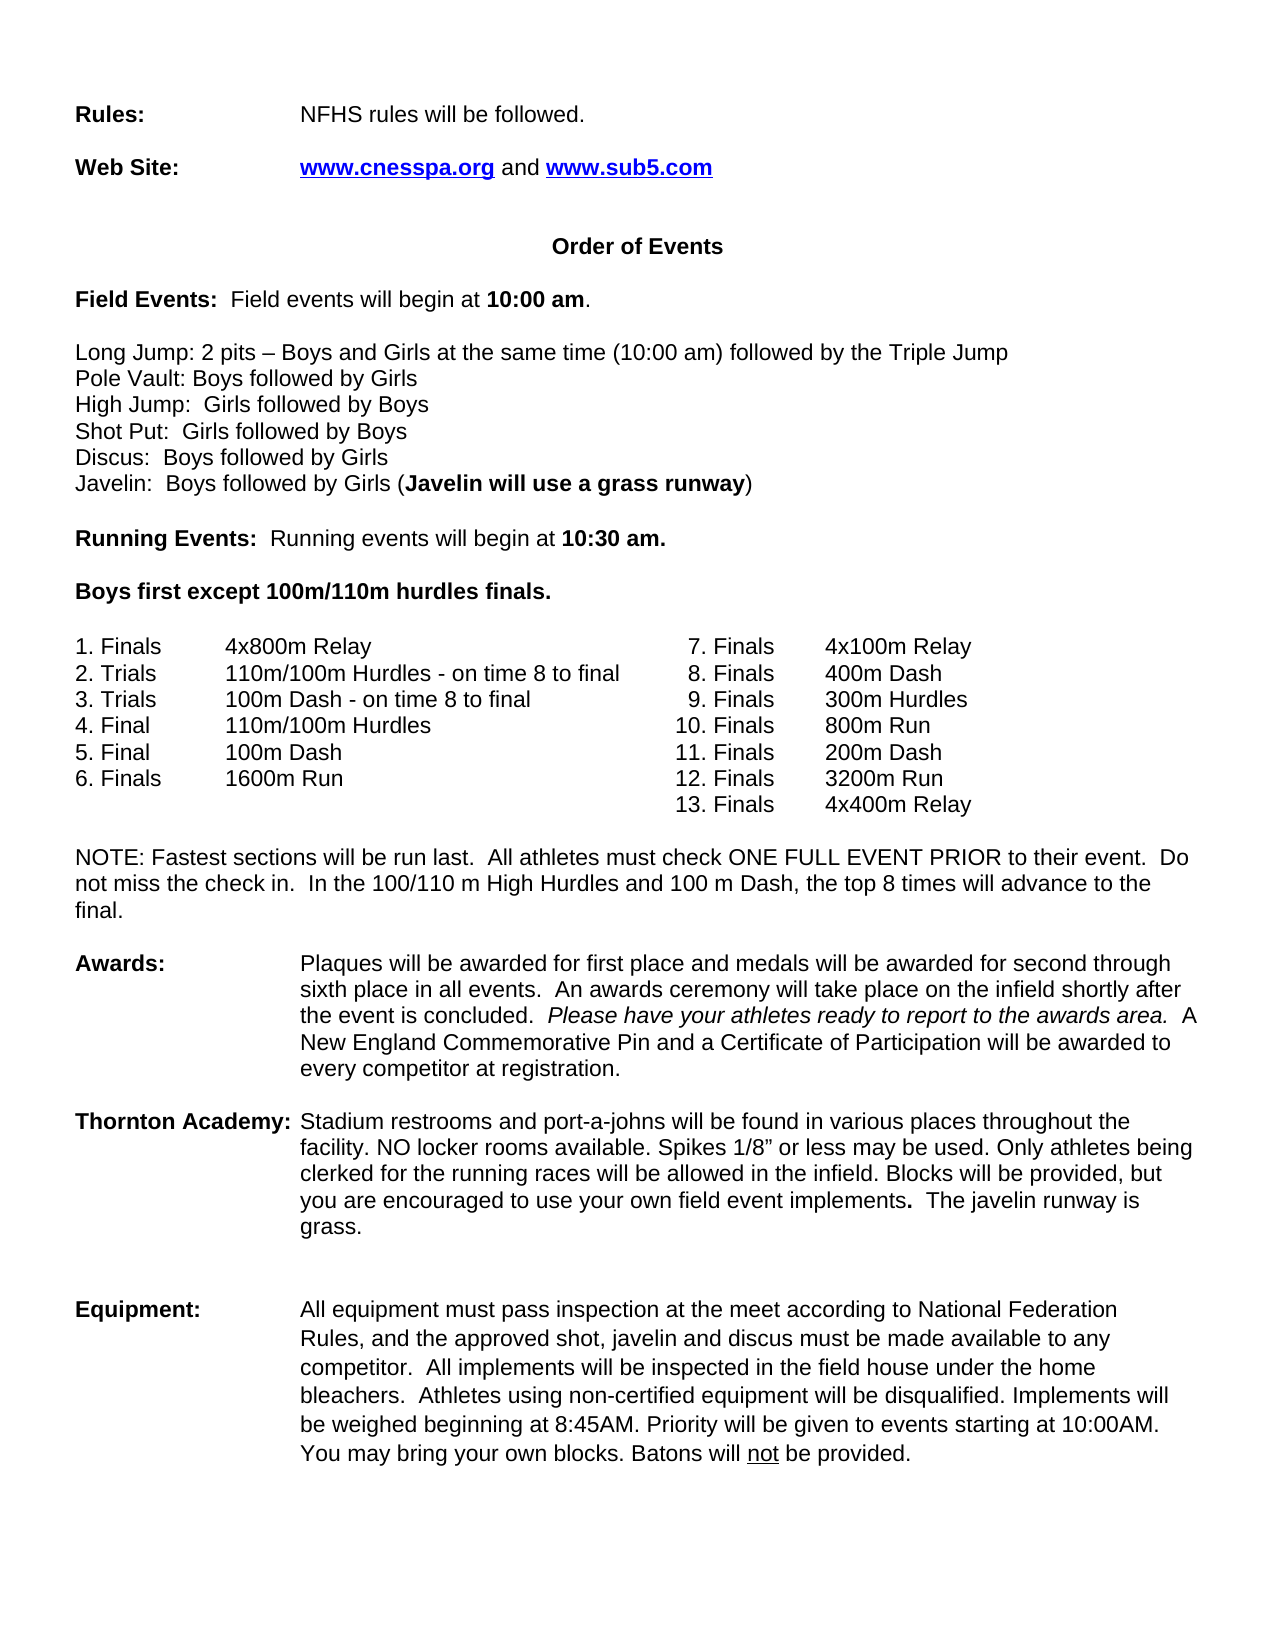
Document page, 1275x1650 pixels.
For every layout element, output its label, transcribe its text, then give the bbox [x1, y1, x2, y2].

text Javelin: Boys followed by Girls (Javelin will use a grass runway) [75, 470, 1200, 497]
text High Jump: Girls followed by Boys [75, 391, 1200, 418]
text NOTE: Fastest sections will be run last. All athletes must check ONE FULL EVENT PRIOR to their event. Do not miss the check in. In the 100/110 m High Hurdles and 100 m Dash, the top 8 times will advance to the final. [75, 844, 1200, 923]
text Equipment: All equipment must pass inspection at the meet according to National Federation Rules, and the approved shot, javelin and discus must be made available to any competitor. All implements will be inspected in the field house under the home bleachers. Athletes using non-certified equipment will be disqualified. Implements will be weighed beginning at 8:45AM. Priority will be given to events starting at 10:00AM. You may bring your own blocks. Batons will not be provided. [75, 1294, 1185, 1467]
text Running Events: Running events will begin at 10:30 am. [75, 525, 1200, 552]
text Long Jump: 2 pits – Boys and Girls at the same time (10:00 am) followed by the Triple Jump [75, 338, 1200, 365]
text Order of Events [75, 233, 1200, 259]
text 1. Finals 4x800m Relay 7. Finals 4x100m Relay [75, 633, 1200, 659]
text Thornton Academy: Stadium restrooms and port-a-johns will be found in various places throughout the facility. NO locker rooms available. Spikes 1/8” or less may be used. Only athletes being clerked for the running races will be allowed in the infield. Blocks will be provided, but you are encouraged to use your own field event implements. The javelin runway is grass. [75, 1108, 1200, 1239]
text 6. Finals 1600m Run 12. Finals 3200m Run [75, 765, 1200, 791]
text Web Site: www.cnesspa.org and www.sub5.com [75, 154, 1200, 180]
text 13. Finals 4x400m Relay [75, 791, 1200, 818]
text Field Events: Field events will begin at 10:00 am. [75, 286, 1200, 312]
text Shot Put: Girls followed by Boys [75, 418, 1200, 444]
text Discus: Boys followed by Girls [75, 444, 1200, 470]
text 5. Final 100m Dash 11. Finals 200m Dash [75, 739, 1200, 765]
text Boys first except 100m/110m hurdles finals. [75, 578, 1200, 604]
text 3. Trials 100m Dash - on time 8 to final 9. Finals 300m Hurdles [75, 686, 1200, 712]
text Pole Vault: Boys followed by Girls [75, 365, 1200, 391]
text Rules: NFHS rules will be followed. [75, 101, 1200, 128]
text 4. Final 110m/100m Hurdles 10. Finals 800m Run [75, 712, 1200, 739]
text Awards: Plaques will be awarded for first place and medals will be awarded for second through sixth place in all events. An awards ceremony will take place on the infield shortly after the event is concluded. Please have your athletes ready to report to the awards area. A New England Commemorative Pin and a Certificate of Participation will be awarded to every competitor at registration. [75, 949, 1200, 1081]
text 2. Trials 110m/100m Hurdles - on time 8 to final 8. Finals 400m Dash [75, 659, 1200, 686]
